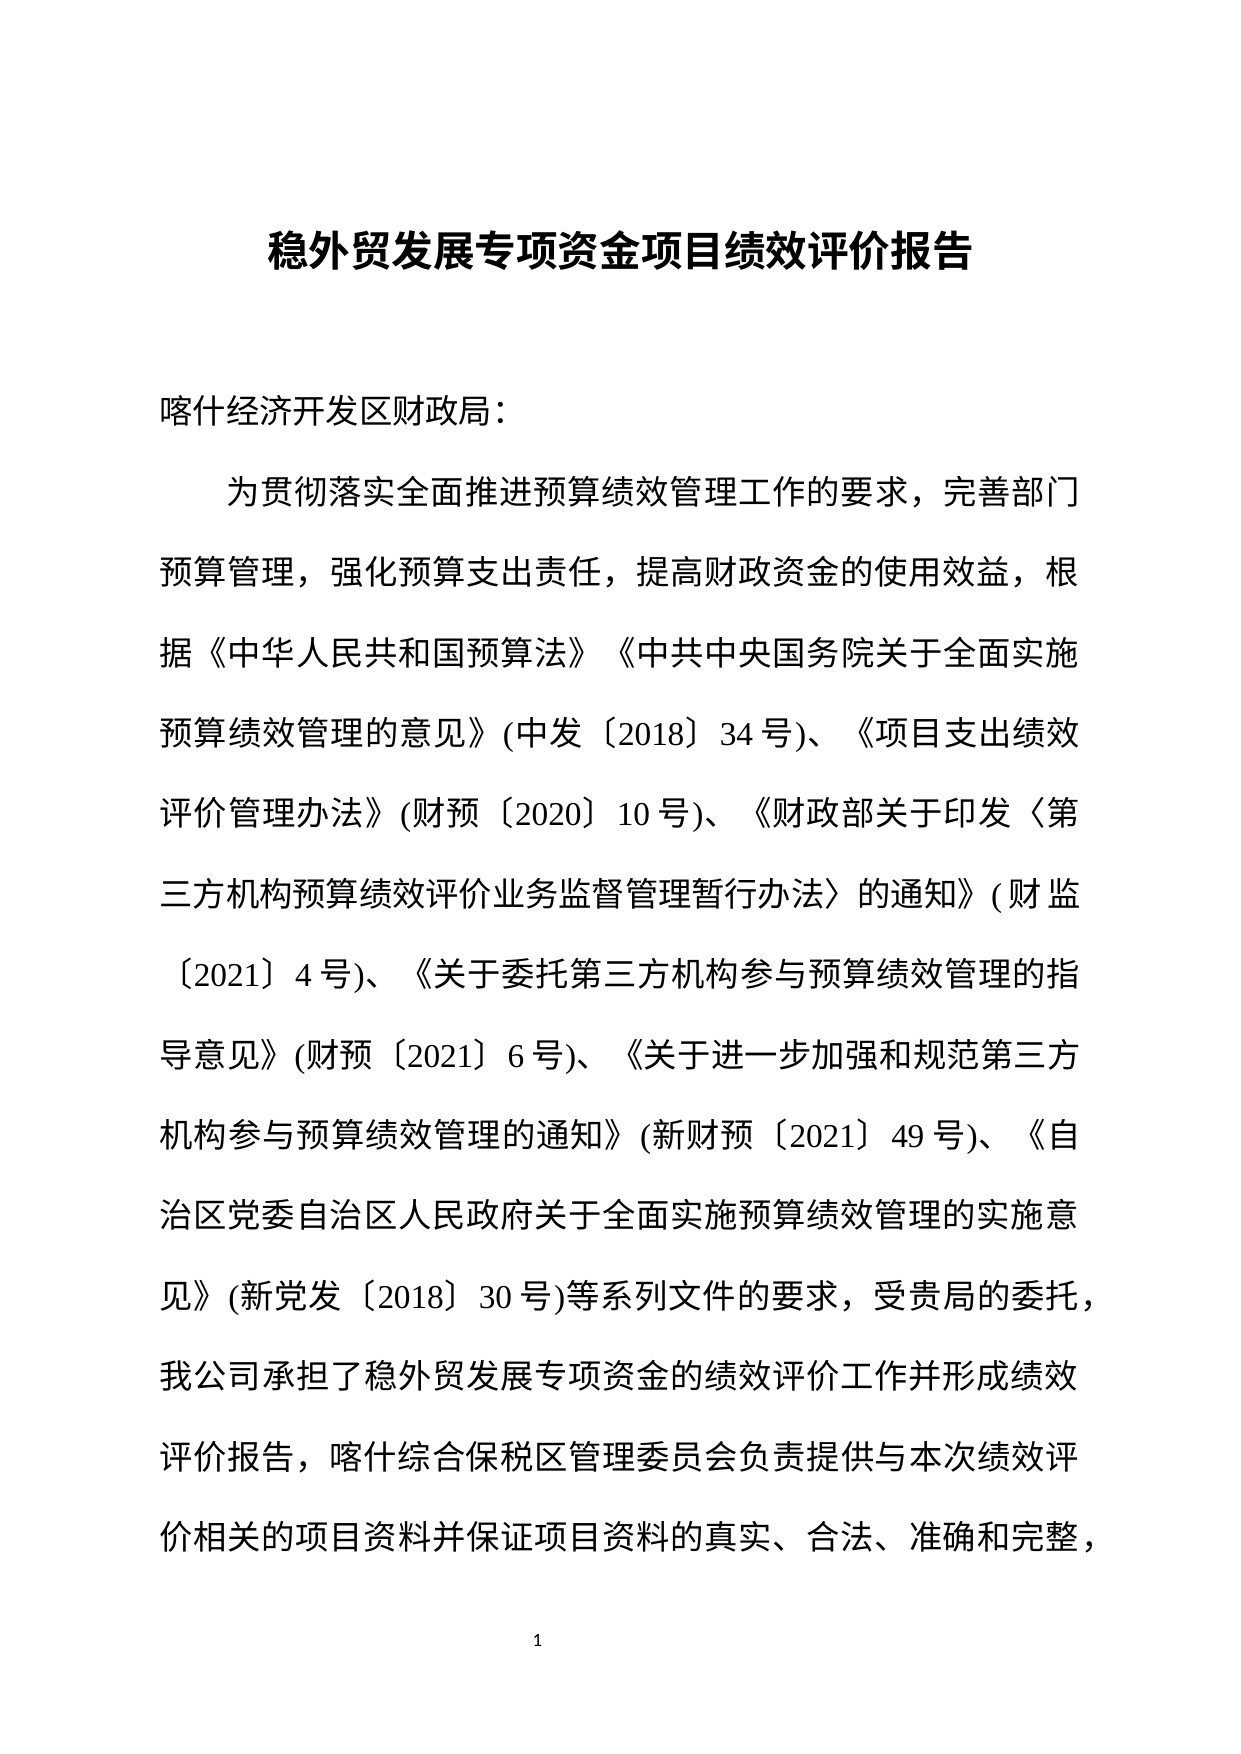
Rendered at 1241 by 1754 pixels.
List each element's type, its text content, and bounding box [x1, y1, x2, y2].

subtitle 喀什经济开发区财政局： [159, 369, 1081, 449]
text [159, 449, 1081, 1575]
text 稳外贸发展专项资金项目绩效评价报告 [159, 208, 1081, 288]
